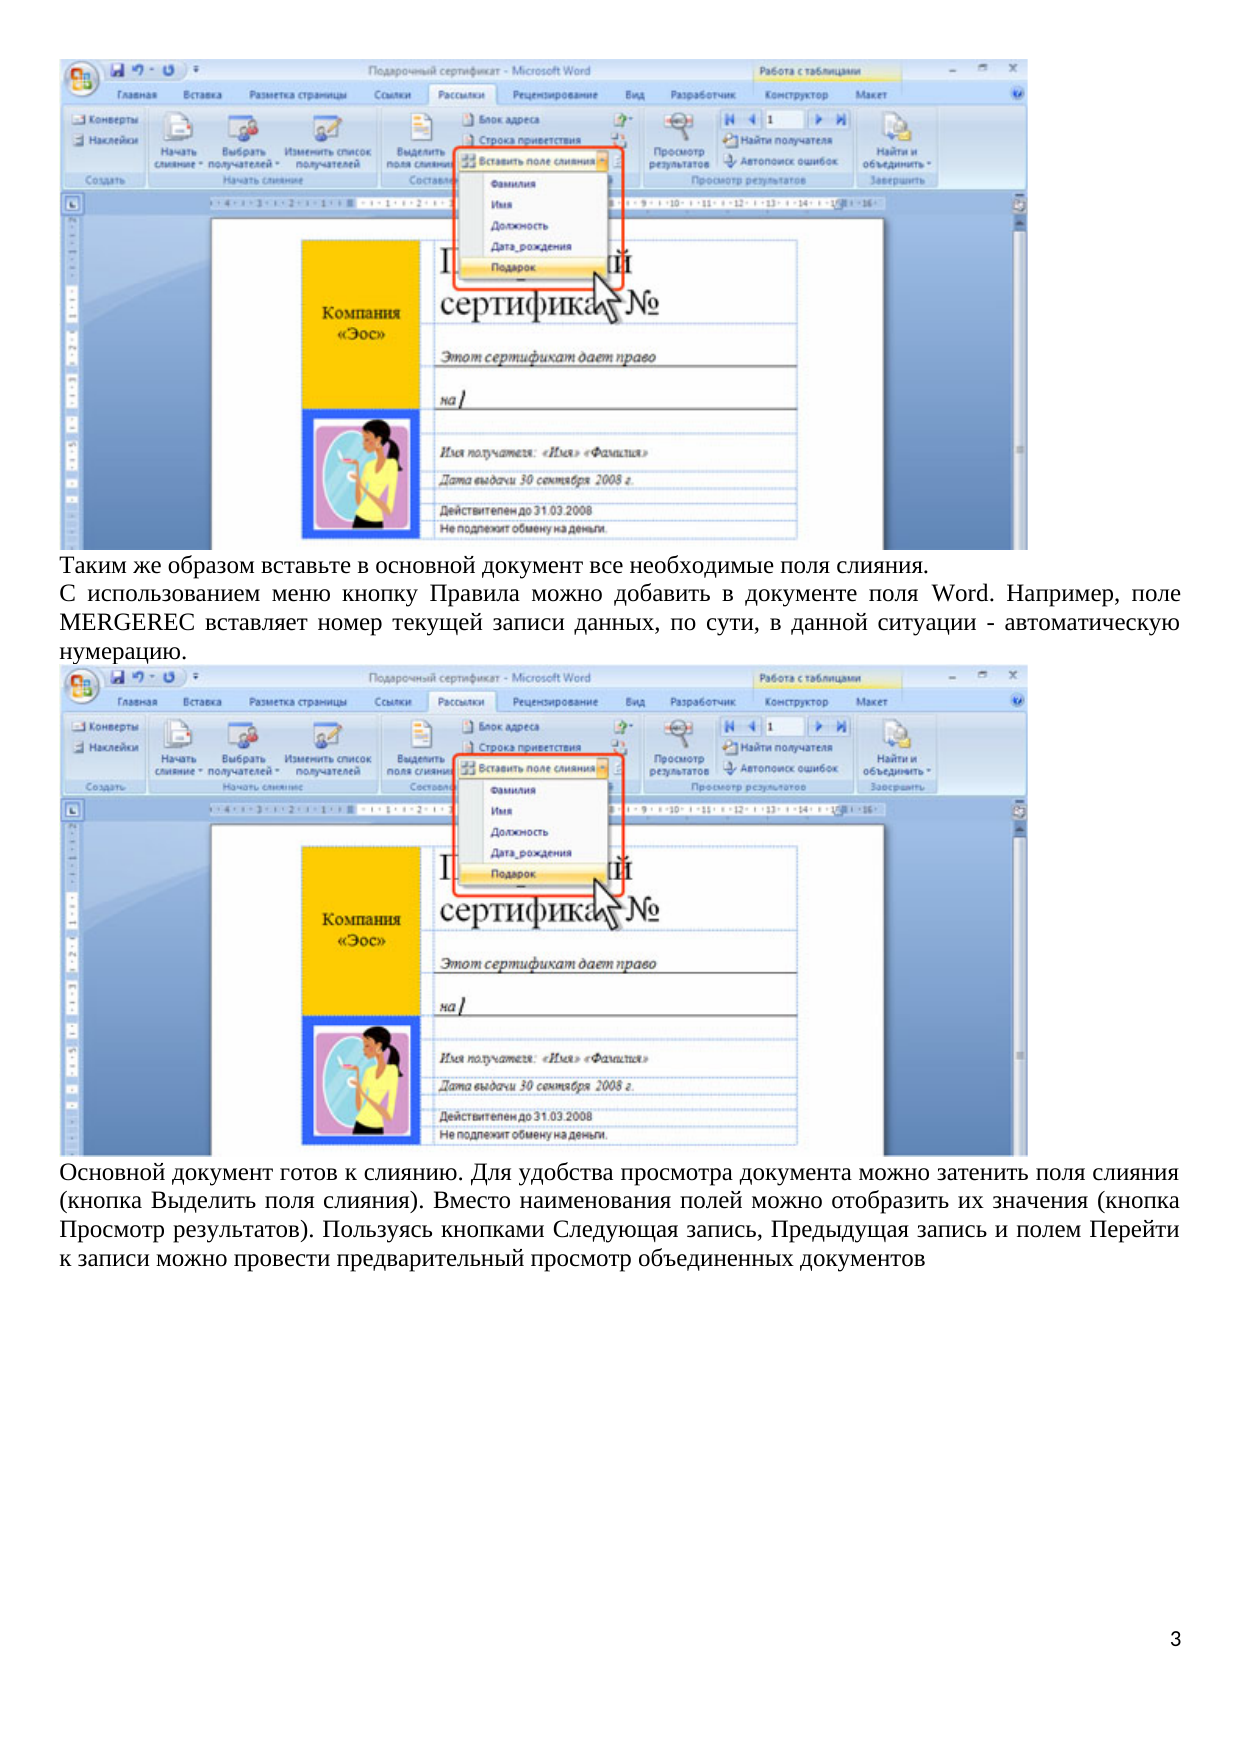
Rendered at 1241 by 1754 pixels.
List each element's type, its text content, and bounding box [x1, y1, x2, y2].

text Таким же образом вставьте в основной документ все необходимые поля слияния. [59, 550, 1181, 578]
text С использованием меню кнопку Правила можно добавить в документе поля Word. Например, поле MERGEREC вставляет номер текущей записи данных, по сути, в данной ситуации - автоматическую нумерацию. [59, 578, 1181, 665]
picture [59, 59, 1028, 550]
text Основной документ готов к слиянию. Для удобства просмотра документа можно затенить поля слияния (кнопка Выделить поля слияния). Вместо наименования полей можно отобразить их значения (кнопка Просмотр результатов). Пользуясь кнопками Следующая запись, Предыдущая запись и полем Перейти к записи можно провести предварительный просмотр объединенных документов [59, 1157, 1181, 1272]
picture [59, 664, 1028, 1157]
